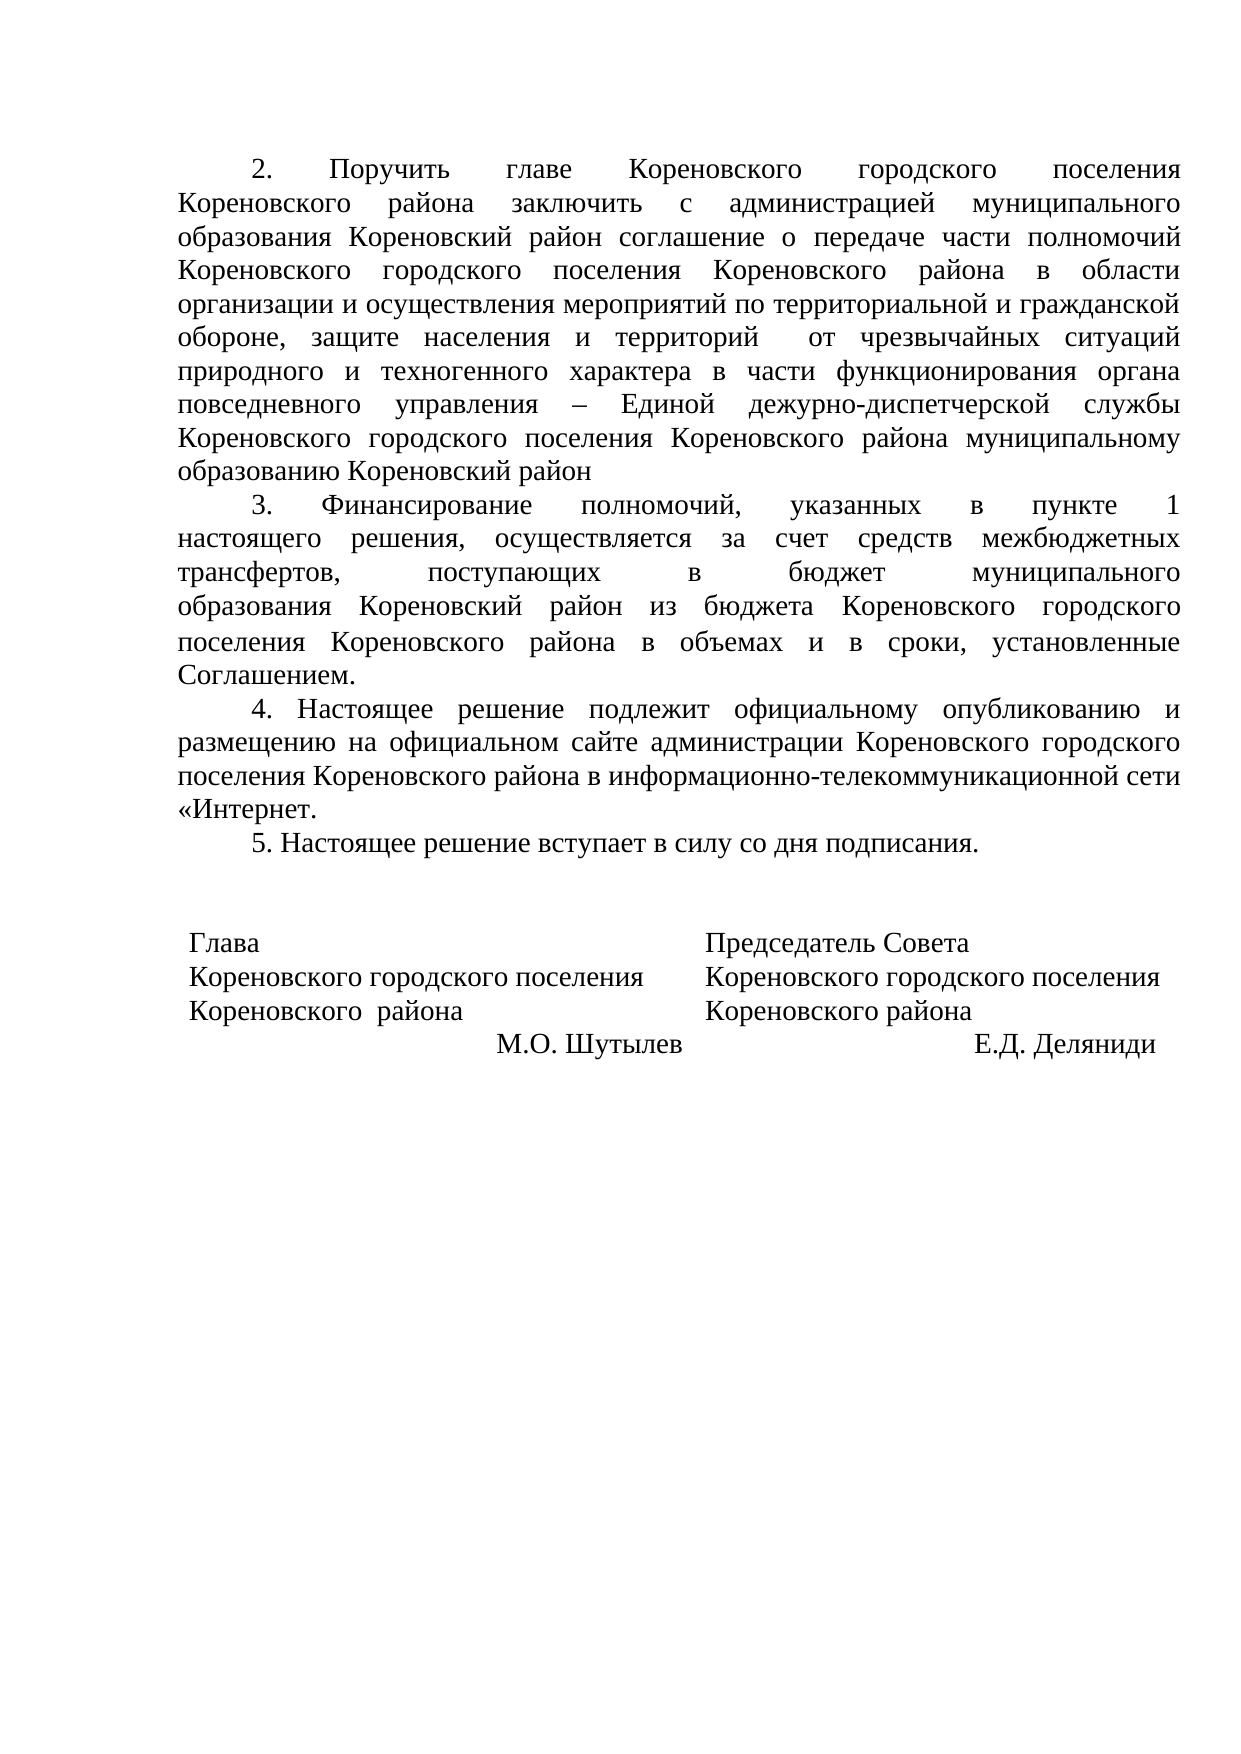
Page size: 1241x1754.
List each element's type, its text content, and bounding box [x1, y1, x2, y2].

text 4. Настоящее решение подлежит официальному опубликованию и размещению на официальном сайте администрации Кореновского городского поселения Кореновского района в информационно-телекоммуникационной сети «Интернет. [177, 691, 1181, 825]
table_header Председатель Совета Кореновского городского поселения Кореновского района Е.Д. Деляниди [694, 926, 1203, 1161]
text 2. Поручить главе Кореновского городского поселения Кореновского района заключить с администрацией муниципального образования Кореновский район соглашение о передаче части полномочий Кореновского городского поселения Кореновского района в области организации и осуществления мероприятий по территориальной и гражданской обороне, защите населения и территорий от чрезвычайных ситуаций природного и техногенного характера в части функционирования органа повседневного управления – Единой дежурно-диспетчерской службы Кореновского городского поселения Кореновского района муниципальному образованию Кореновский район [177, 152, 1181, 487]
text 3. Финансирование полномочий, указанных в пункте 1 настоящего решения, осуществляется за счет средств межбюджетных трансфертов, поступающих в бюджет муниципального образования Кореновский район из бюджета Кореновского городского поселения Кореновского района в объемах и в сроки, установленные Соглашением. [177, 487, 1181, 691]
table_header Глава Кореновского городского поселения Кореновского района М.О. Шутылев [177, 926, 694, 1161]
text 5. Настоящее решение вступает в силу со дня подписания. [177, 825, 1181, 858]
